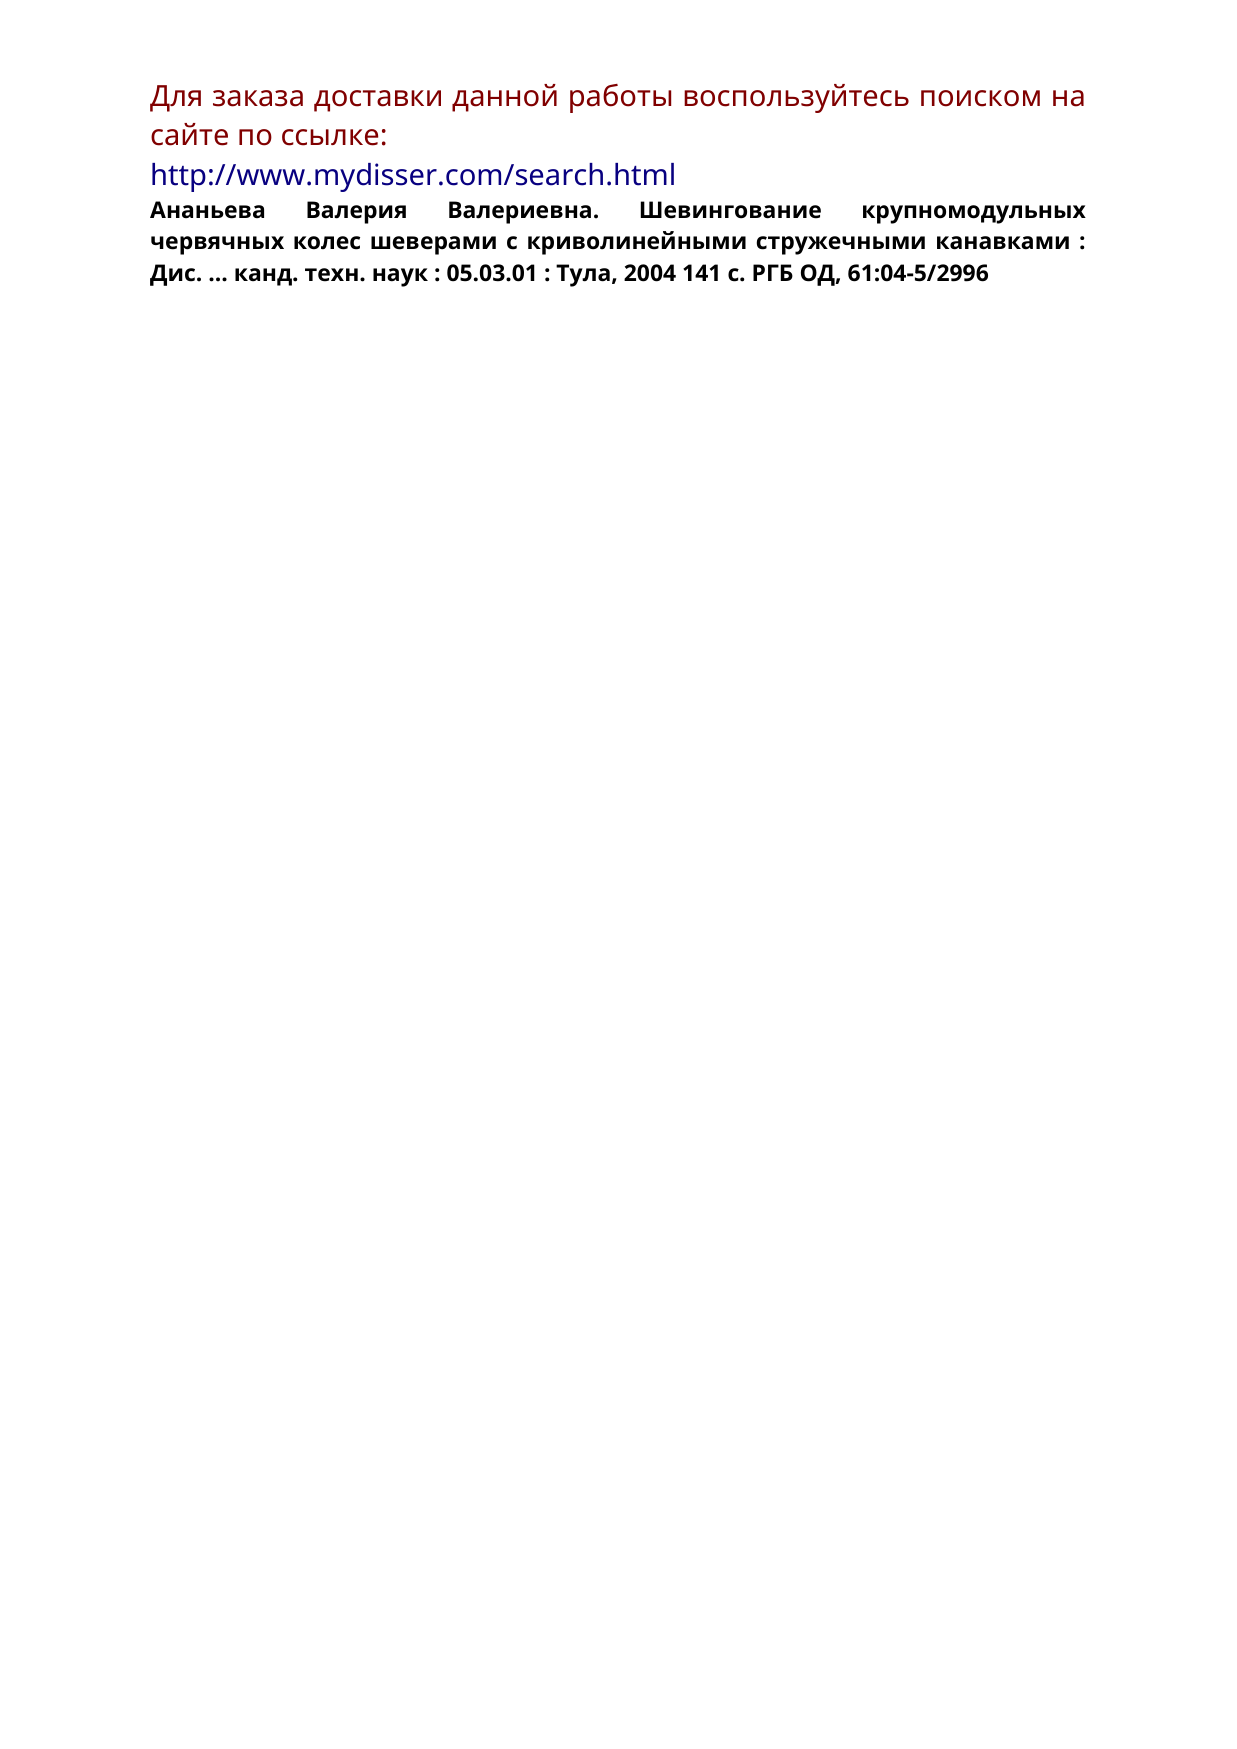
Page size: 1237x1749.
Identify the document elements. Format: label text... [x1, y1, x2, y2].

text Ананьева Валерия Валериевна. Шевингование крупномодульных червячных колес шеверами с криволинейными стружечными канавками : Дис. ... канд. техн. наук : 05.03.01 : Тула, 2004 141 c. РГБ ОД, 61:04-5/2996 [150, 194, 1086, 288]
